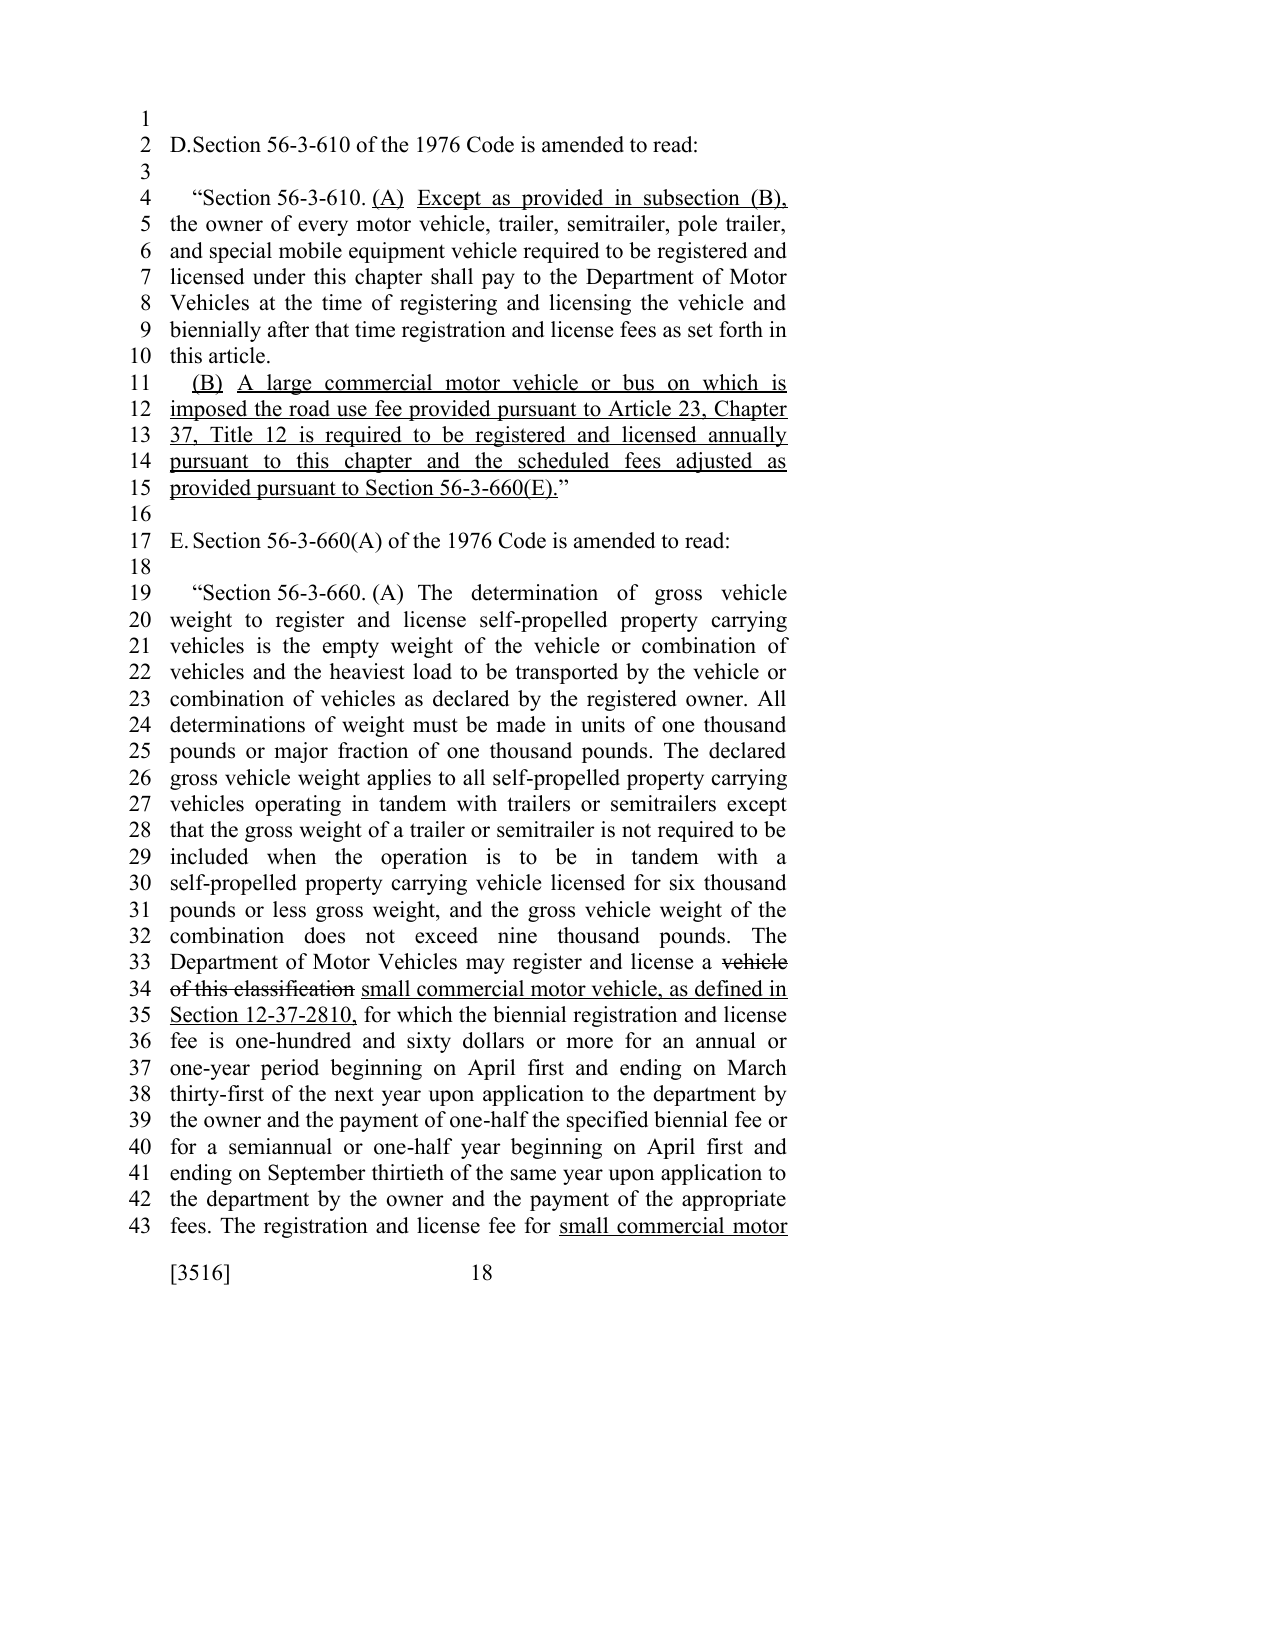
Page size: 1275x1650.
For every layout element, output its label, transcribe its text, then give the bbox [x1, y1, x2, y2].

text D. Section 56-3-610 of the 1976 Code is amended to read: [169, 131, 787, 158]
text (B) A large commercial motor vehicle or bus on which is imposed the road use fee provided pursuant to Article 23, Chapter 37, Title 12 is required to be registered and licensed annually pursuant to this chapter and the scheduled fees adjusted as provided pursuant to Section 56-3-660(E).” [169, 472, 787, 500]
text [169, 579, 787, 1238]
text “Section 56-3-610. (A) Except as provided in subsection (B), the owner of every motor vehicle, trailer, semitrailer, pole trailer, and special mobile equipment vehicle required to be registered and licensed under this chapter shall pay to the Department of Motor Vehicles at the time of registering and licensing the vehicle and biennially after that time registration and license fees as set forth in this article. [169, 184, 787, 368]
text (B) A large commercial motor vehicle or bus on which is imposed the road use fee provided pursuant to Article 23, Chapter 37, Title 12 is required to be registered and licensed annually pursuant to this chapter and the scheduled fees adjusted as provided pursuant to Section 56-3-660(E).” [169, 368, 787, 418]
text E. Section 56-3-660(A) of the 1976 Code is amended to read: [169, 527, 787, 553]
